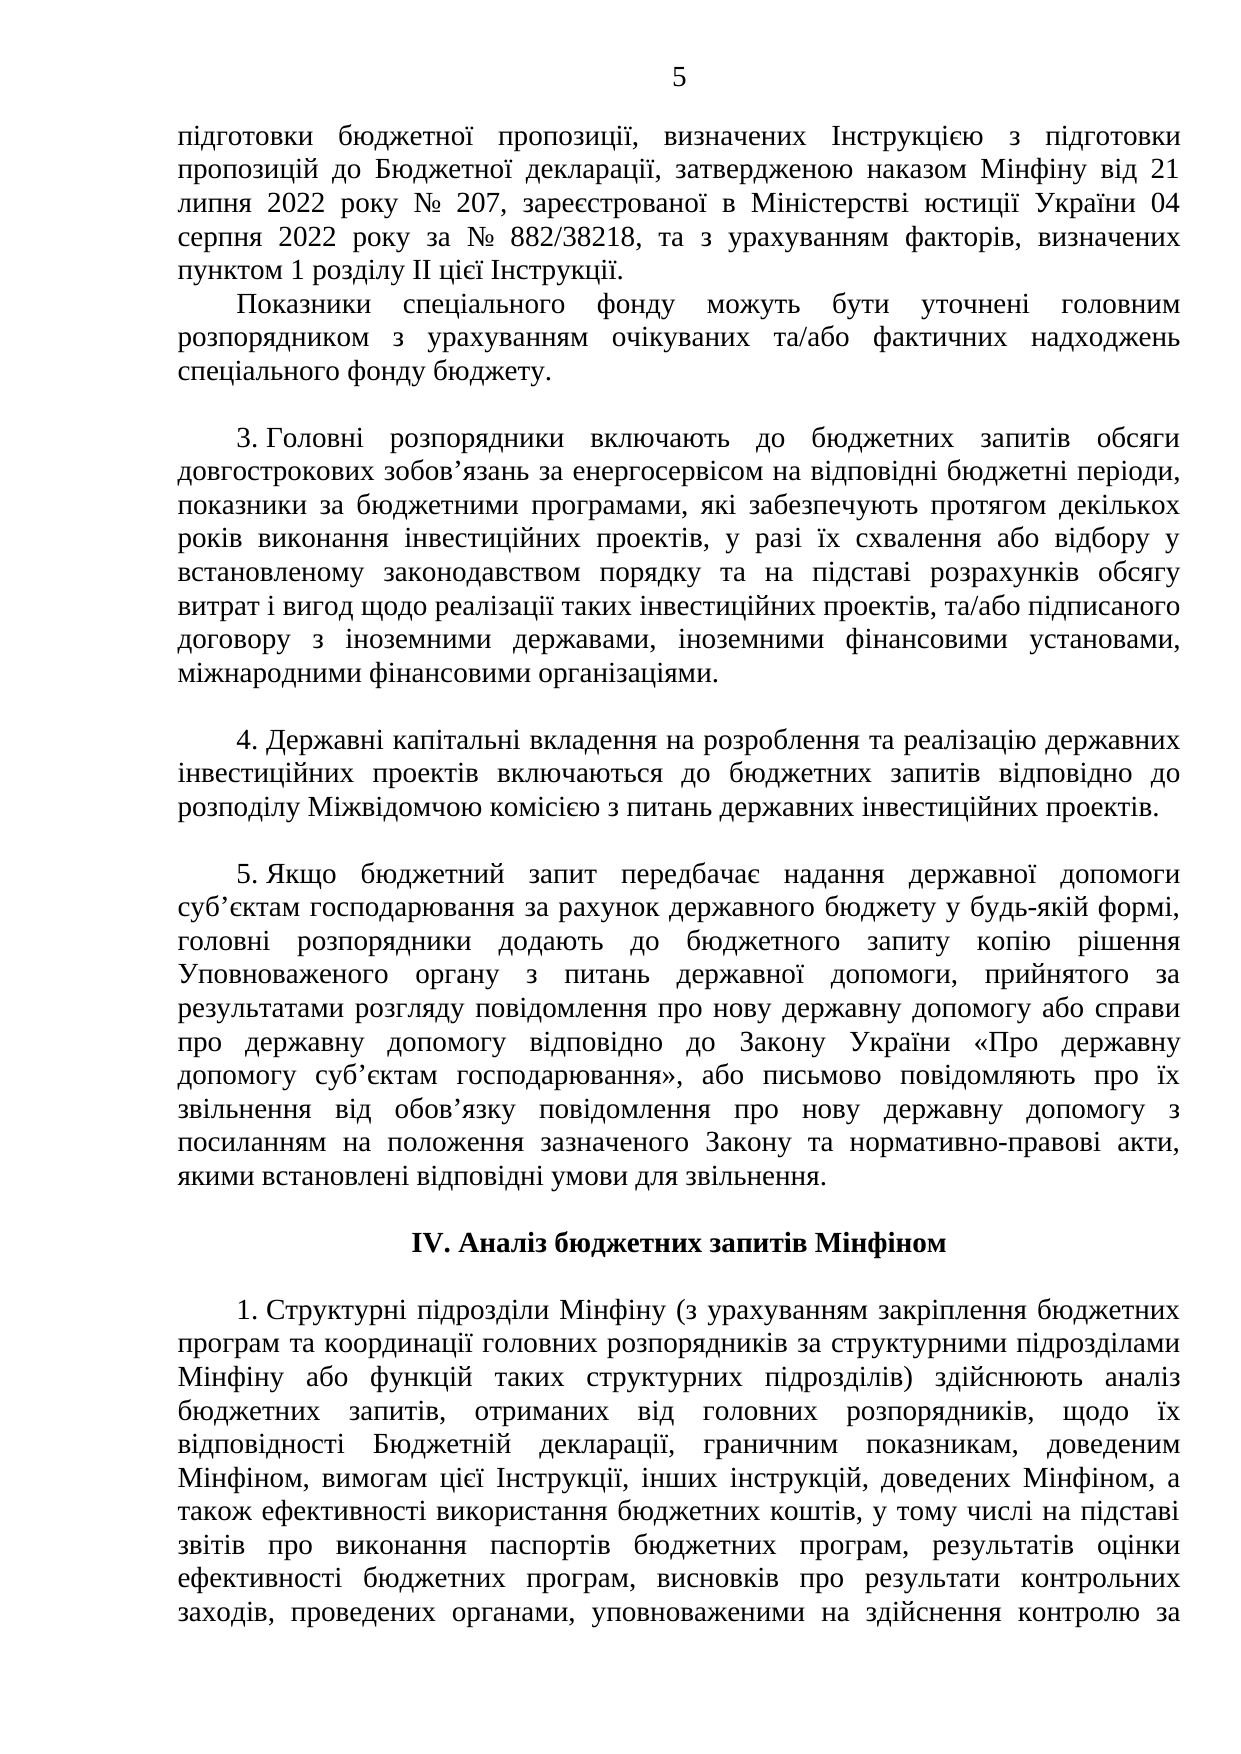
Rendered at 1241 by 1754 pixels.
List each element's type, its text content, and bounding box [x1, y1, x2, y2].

text 5. Якщо бюджетний запит передбачає надання державної допомоги суб’єктам господарювання за рахунок державного бюджету у будь-якій формі, головні розпорядники додають до бюджетного запиту копію рішення Уповноваженого органу з питань державної допомоги, прийнятого за результатами розгляду повідомлення про нову державну допомогу або справи про державну допомогу відповідно до Закону України «Про державну допомогу суб’єктам господарювання», або письмово повідомляють про їх звільнення від обов’язку повідомлення про нову державну допомогу з посиланням на положення зазначеного Закону та нормативно-правові акти, якими встановлені відповідні умови для звільнення. [177, 856, 1181, 1191]
text 3. Головні розпорядники включають до бюджетних запитів обсяги довгострокових зобов’язань за енергосервісом на відповідні бюджетні періоди, показники за бюджетними програмами, які забезпечують протягом декількох років виконання інвестиційних проектів, у разі їх схвалення або відбору у встановленому законодавством порядку та на підставі розрахунків обсягу витрат і вигод щодо реалізації таких інвестиційних проектів, та/або підписаного договору з іноземними державами, іноземними фінансовими установами, міжнародними фінансовими організаціями. [177, 420, 1181, 688]
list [177, 118, 1181, 286]
list Показники спеціального фонду можуть бути уточнені головним розпорядником з урахуванням очікуваних та/або фактичних надходжень спеціального фонду бюджету. [177, 286, 1181, 386]
text IV. Аналіз бюджетних запитів Мінфіном [177, 1225, 1181, 1258]
text 4. Державні капітальні вкладення на розроблення та реалізацію державних інвестиційних проектів включаються до бюджетних запитів відповідно до розподілу Міжвідомчою комісією з питань державних інвестиційних проектів. [177, 722, 1181, 822]
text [177, 1292, 1181, 1627]
